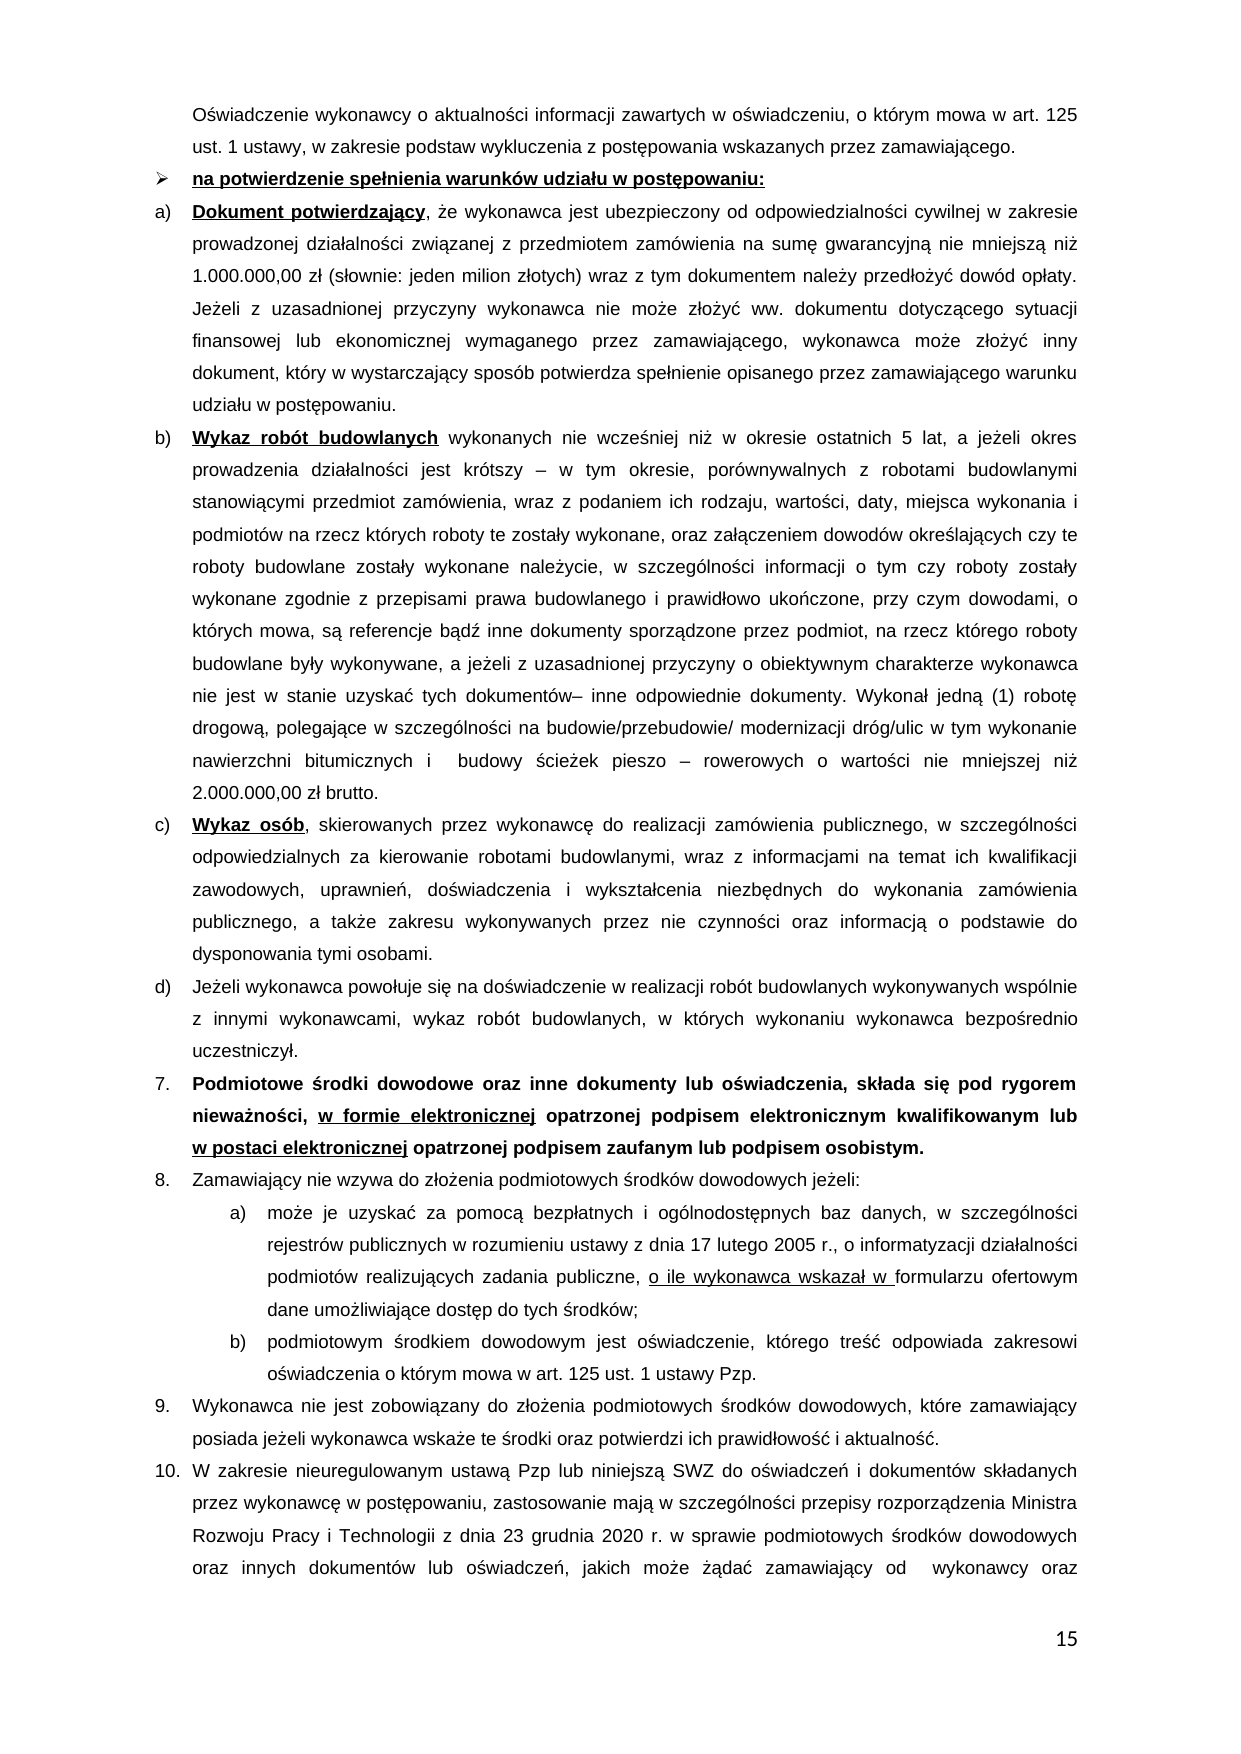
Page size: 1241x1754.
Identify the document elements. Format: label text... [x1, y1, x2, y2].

list Wykaz osób, skierowanych przez wykonawcę do realizacji zamówienia publicznego, w szczególności odpowiedzialnych za kierowanie robotami budowlanymi, wraz z informacjami na temat ich kwalifikacji zawodowych, uprawnień, doświadczenia i wykształcenia niezbędnych do wykonania zamówienia publicznego, a także zakresu wykonywanych przez nie czynności oraz informacją o podstawie do dysponowania tymi osobami. [154, 814, 1078, 965]
list Jeżeli wykonawca powołuje się na doświadczenie w realizacji robót budowlanych wykonywanych wspólnie z innymi wykonawcami, wykaz robót budowlanych, w których wykonaniu wykonawca bezpośrednio uczestniczył. [154, 976, 1078, 1062]
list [154, 1460, 1078, 1578]
list na potwierdzenie spełnienia warunków udziału w postępowaniu: [154, 168, 1078, 190]
list Zamawiający nie wzywa do złożenia podmiotowych środków dowodowych jeżeli: [154, 1169, 1078, 1191]
list może je uzyskać za pomocą bezpłatnych i ogólnodostępnych baz danych, w szczególności rejestrów publicznych w rozumieniu ustawy z dnia 17 lutego 2005 r., o informatyzacji działalności podmiotów realizujących zadania publiczne, o ile wykonawca wskazał w formularzu ofertowym dane umożliwiające dostęp do tych środków; [229, 1202, 1078, 1320]
list podmiotowym środkiem dowodowym jest oświadczenie, którego treść odpowiada zakresowi oświadczenia o którym mowa w art. 125 ust. 1 ustawy Pzp. [229, 1331, 1078, 1384]
list Wykaz robót budowlanych wykonanych nie wcześniej niż w okresie ostatnich 5 lat, a jeżeli okres prowadzenia działalności jest krótszy – w tym okresie, porównywalnych z robotami budowlanymi stanowiącymi przedmiot zamówienia, wraz z podaniem ich rodzaju, wartości, daty, miejsca wykonania i podmiotów na rzecz których roboty te zostały wykonane, oraz załączeniem dowodów określających czy te roboty budowlane zostały wykonane należycie, w szczególności informacji o tym czy roboty zostały wykonane zgodnie z przepisami prawa budowlanego i prawidłowo ukończone, przy czym dowodami, o których mowa, są referencje bądź inne dokumenty sporządzone przez podmiot, na rzecz którego roboty budowlane były wykonywane, a jeżeli z uzasadnionej przyczyny o obiektywnym charakterze wykonawca nie jest w stanie uzyskać tych dokumentów– inne odpowiednie dokumenty. Wykonał jedną (1) robotę drogową, polegające w szczególności na budowie/przebudowie/ modernizacji dróg/ulic w tym wykonanie nawierzchni bitumicznych i budowy ścieżek pieszo – rowerowych o wartości nie mniejszej niż 2.000.000,00 zł brutto. [154, 427, 1078, 803]
list Wykonawca nie jest zobowiązany do złożenia podmiotowych środków dowodowych, które zamawiający posiada jeżeli wykonawca wskaże te środki oraz potwierdzi ich prawidłowość i aktualność. [154, 1395, 1078, 1449]
list Podmiotowe środki dowodowe oraz inne dokumenty lub oświadczenia, składa się pod rygorem nieważności, w formie elektronicznej opatrzonej podpisem elektronicznym kwalifikowanym lub w postaci elektronicznej opatrzonej podpisem zaufanym lub podpisem osobistym. [154, 1072, 1078, 1158]
list Oświadczenie wykonawcy o aktualności informacji zawartych w oświadczeniu, o którym mowa w art. 125 ust. 1 ustawy, w zakresie podstaw wykluczenia z postępowania wskazanych przez zamawiającego. [192, 103, 1078, 157]
list Dokument potwierdzający, że wykonawca jest ubezpieczony od odpowiedzialności cywilnej w zakresie prowadzonej działalności związanej z przedmiotem zamówienia na sumę gwarancyjną nie mniejszą niż 1.000.000,00 zł (słownie: jeden milion złotych) wraz z tym dokumentem należy przedłożyć dowód opłaty. Jeżeli z uzasadnionej przyczyny wykonawca nie może złożyć ww. dokumentu dotyczącego sytuacji finansowej lub ekonomicznej wymaganego przez zamawiającego, wykonawca może złożyć inny dokument, który w wystarczający sposób potwierdza spełnienie opisanego przez zamawiającego warunku udziału w postępowaniu. [154, 201, 1078, 416]
